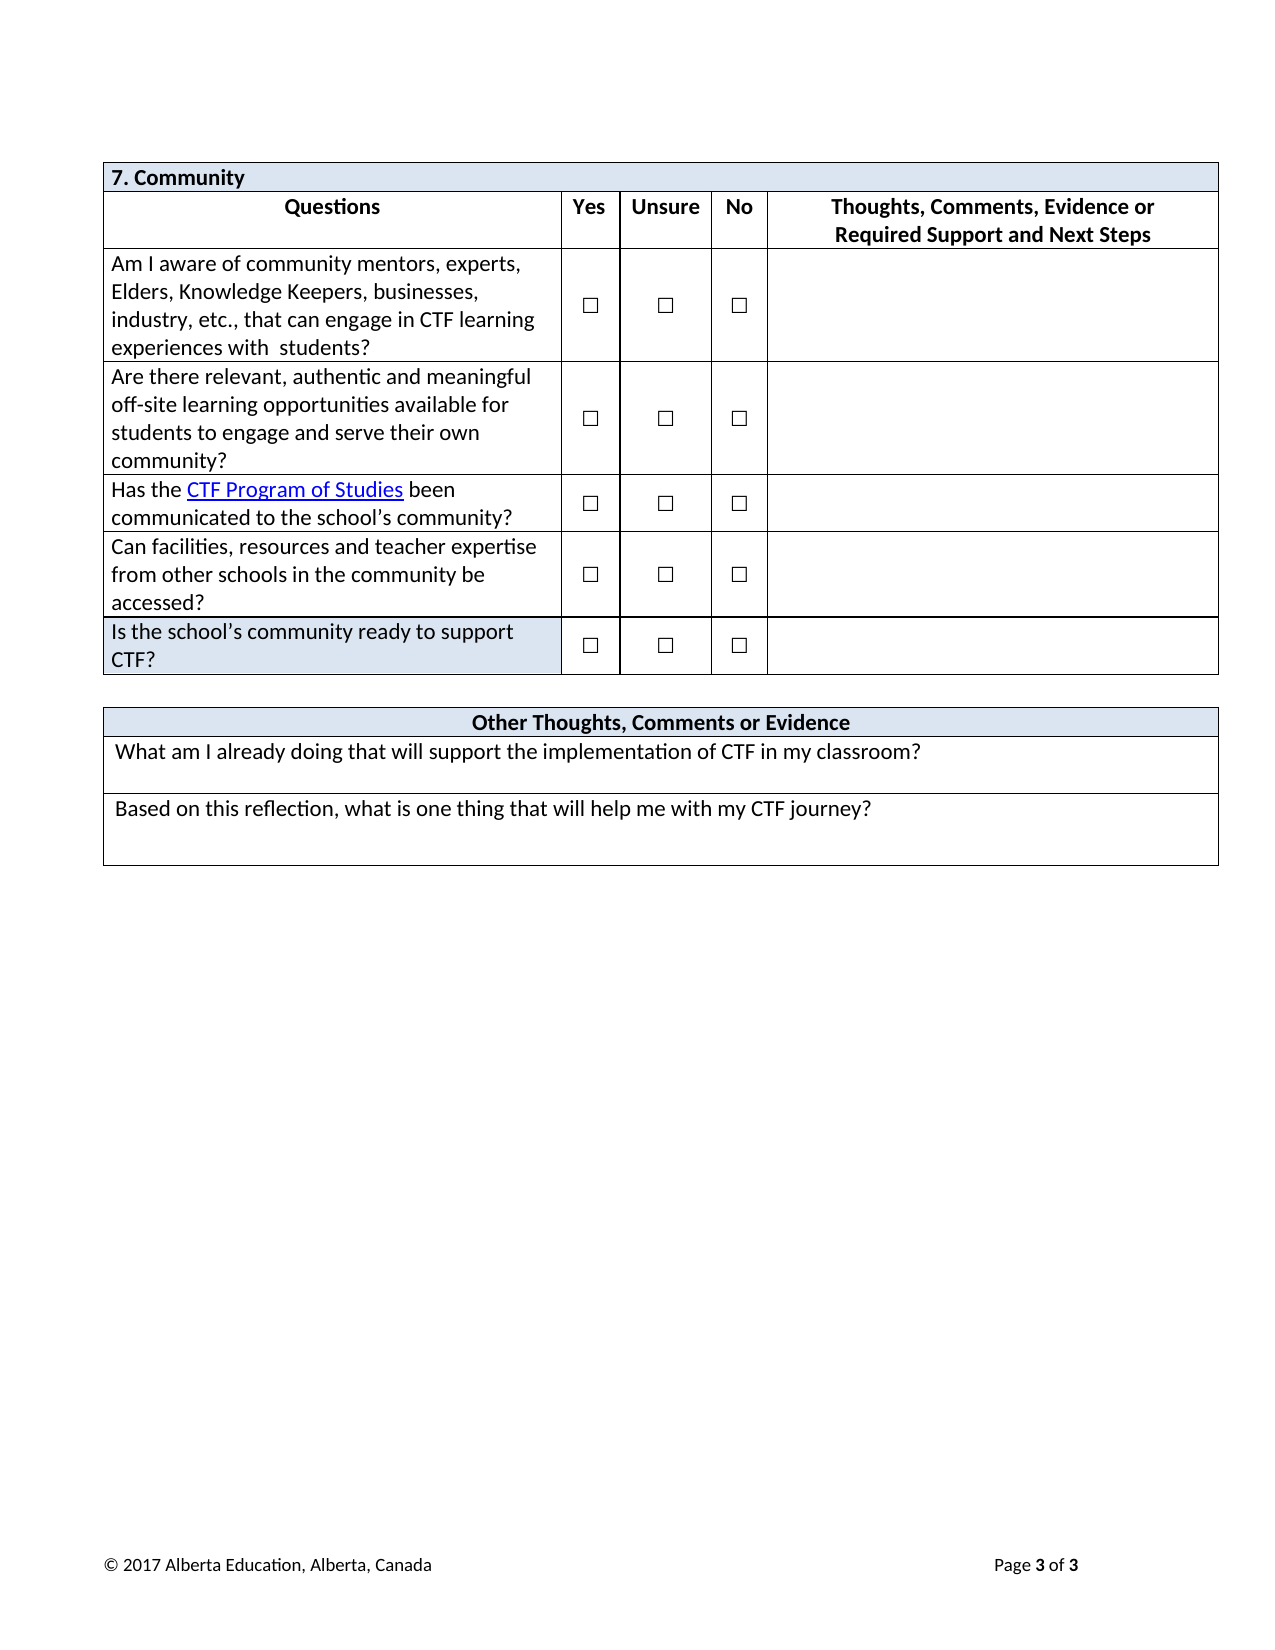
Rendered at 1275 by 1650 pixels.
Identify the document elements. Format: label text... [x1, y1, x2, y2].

table_cell [562, 362, 619, 474]
table_cell [621, 362, 711, 474]
table_cell Has the CTF Program of Studies been communicated to the school’s community? [104, 475, 561, 531]
table_cell [768, 475, 1218, 531]
table_cell [562, 249, 619, 361]
table_cell Am I aware of community mentors, experts, Elders, Knowledge Keepers, businesses, industry, etc., that can engage in CTF learning experiences with students? [104, 249, 561, 361]
table_cell What am I already doing that will support the implementation of CTF in my classroom? [104, 737, 1218, 793]
table_cell [621, 249, 711, 361]
table_cell [768, 249, 1218, 361]
table_cell Is the school’s community ready to support CTF? [104, 618, 561, 673]
table_cell Are there relevant, authentic and meaningful off-site learning opportunities available for students to engage and serve their own community? [104, 362, 561, 474]
table_cell [712, 618, 767, 673]
table_cell Yes [562, 192, 619, 248]
table_cell [562, 475, 619, 531]
table_cell [768, 618, 1218, 673]
table_cell [621, 532, 711, 616]
table_cell Based on this reflection, what is one thing that will help me with my CTF journey? [104, 794, 1218, 864]
table_cell [621, 618, 711, 673]
table_cell Unsure [621, 192, 711, 248]
table_cell Thoughts, Comments, Evidence or Required Support and Next Steps [768, 192, 1218, 248]
table_cell Can facilities, resources and teacher expertise from other schools in the community be accessed? [104, 532, 561, 616]
table_cell No [712, 192, 767, 248]
table_cell [712, 475, 767, 531]
table_cell [768, 532, 1218, 616]
table_cell Questions [104, 192, 561, 248]
table_cell [768, 362, 1218, 474]
table_cell [712, 362, 767, 474]
table_cell [562, 618, 619, 673]
table_header Other Thoughts, Comments or Evidence [104, 708, 1218, 736]
table_cell [621, 475, 711, 531]
table_header 7. Community [104, 163, 1218, 191]
table_cell [712, 532, 767, 616]
table_cell [712, 249, 767, 361]
table_cell [562, 532, 619, 616]
